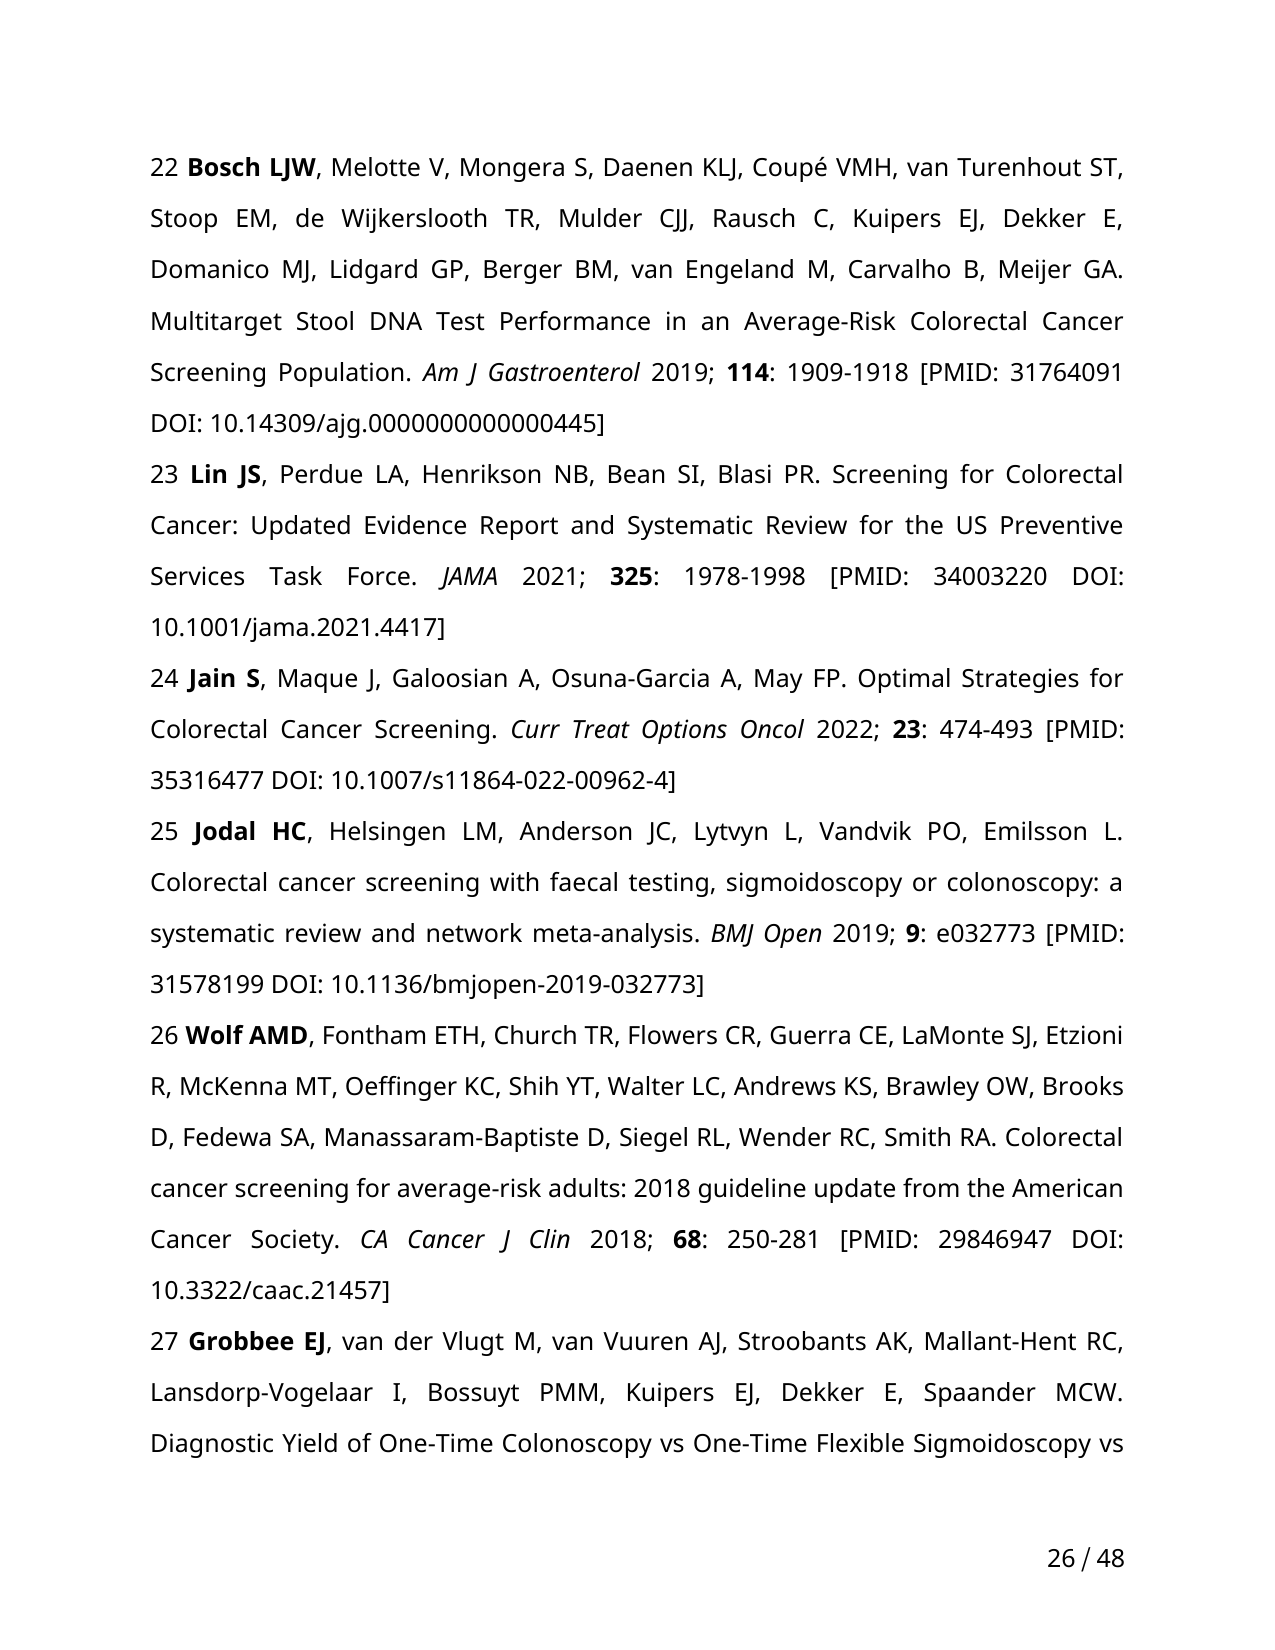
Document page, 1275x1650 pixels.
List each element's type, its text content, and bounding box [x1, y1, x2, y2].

text 25 Jodal HC, Helsingen LM, Anderson JC, Lytvyn L, Vandvik PO, Emilsson L. Colorectal cancer screening with faecal testing, sigmoidoscopy or colonoscopy: a systematic review and network meta-analysis. BMJ Open 2019; 9: e032773 [PMID: 31578199 DOI: 10.1136/bmjopen-2019-032773] [150, 813, 1125, 1001]
text 26 Wolf AMD, Fontham ETH, Church TR, Flowers CR, Guerra CE, LaMonte SJ, Etzioni R, McKenna MT, Oeffinger KC, Shih YT, Walter LC, Andrews KS, Brawley OW, Brooks D, Fedewa SA, Manassaram-Baptiste D, Siegel RL, Wender RC, Smith RA. Colorectal cancer screening for average-risk adults: 2018 guideline update from the American Cancer Society. CA Cancer J Clin 2018; 68: 250-281 [PMID: 29846947 DOI: 10.3322/caac.21457] [150, 1018, 1125, 1307]
text 23 Lin JS, Perdue LA, Henrikson NB, Bean SI, Blasi PR. Screening for Colorectal Cancer: Updated Evidence Report and Systematic Review for the US Preventive Services Task Force. JAMA 2021; 325: 1978-1998 [PMID: 34003220 DOI: 10.1001/jama.2021.4417] [150, 456, 1125, 643]
text 24 Jain S, Maque J, Galoosian A, Osuna-Garcia A, May FP. Optimal Strategies for Colorectal Cancer Screening. Curr Treat Options Oncol 2022; 23: 474-493 [PMID: 35316477 DOI: 10.1007/s11864-022-00962-4] [150, 660, 1125, 797]
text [150, 1324, 1125, 1460]
text 22 Bosch LJW, Melotte V, Mongera S, Daenen KLJ, Coupé VMH, van Turenhout ST, Stoop EM, de Wijkerslooth TR, Mulder CJJ, Rausch C, Kuipers EJ, Dekker E, Domanico MJ, Lidgard GP, Berger BM, van Engeland M, Carvalho B, Meijer GA. Multitarget Stool DNA Test Performance in an Average-Risk Colorectal Cancer Screening Population. Am J Gastroenterol 2019; 114: 1909-1918 [PMID: 31764091 DOI: 10.14309/ajg.0000000000000445] [150, 150, 1125, 439]
